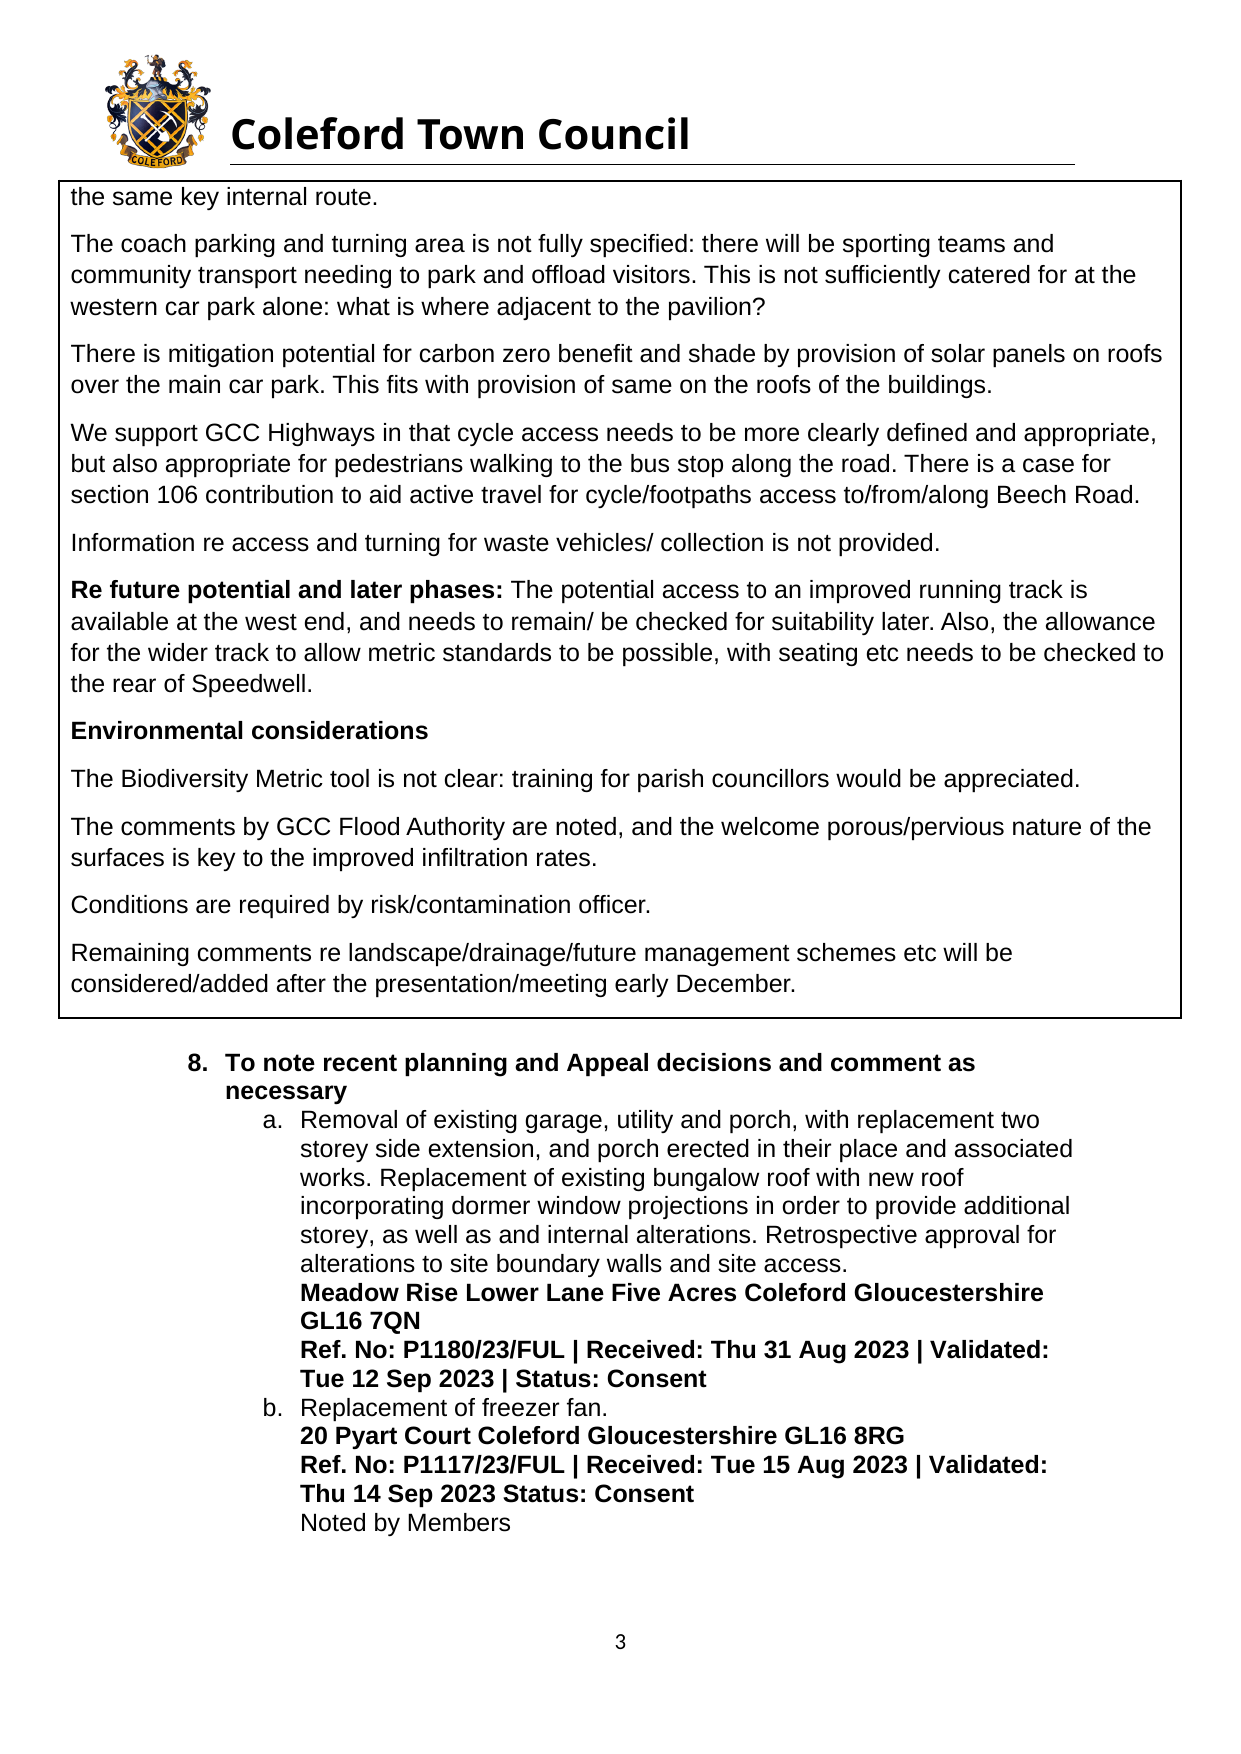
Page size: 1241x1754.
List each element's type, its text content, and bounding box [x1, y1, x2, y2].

list Replacement of freezer fan. [262, 1392, 1090, 1421]
list Removal of existing garage, utility and porch, with replacement two storey side extension, and porch erected in their place and associated works. Replacement of existing bungalow roof with new roof incorporating dormer window projections in order to provide additional storey, as well as and internal alterations. Retrospective approval for alterations to site boundary walls and site access. [262, 1105, 1090, 1277]
text Ref. No: P1180/23/FUL | Received: Thu 31 Aug 2023 | Validated: Tue 12 Sep 2023 | Status: Consent [300, 1335, 1090, 1392]
picture [99, 46, 219, 175]
text Noted by Members [300, 1507, 1090, 1536]
text Meadow Rise Lower Lane Five Acres Coleford Gloucestershire GL16 7QN [300, 1277, 1090, 1335]
text Ref. No: P1117/23/FUL | Received: Tue 15 Aug 2023 | Validated: Thu 14 Sep 2023 Status: Consent [300, 1450, 1090, 1507]
text 20 Pyart Court Coleford Gloucestershire GL16 8RG [300, 1421, 1090, 1450]
list To note recent planning and Appeal decisions and comment as necessary [187, 1047, 1090, 1105]
